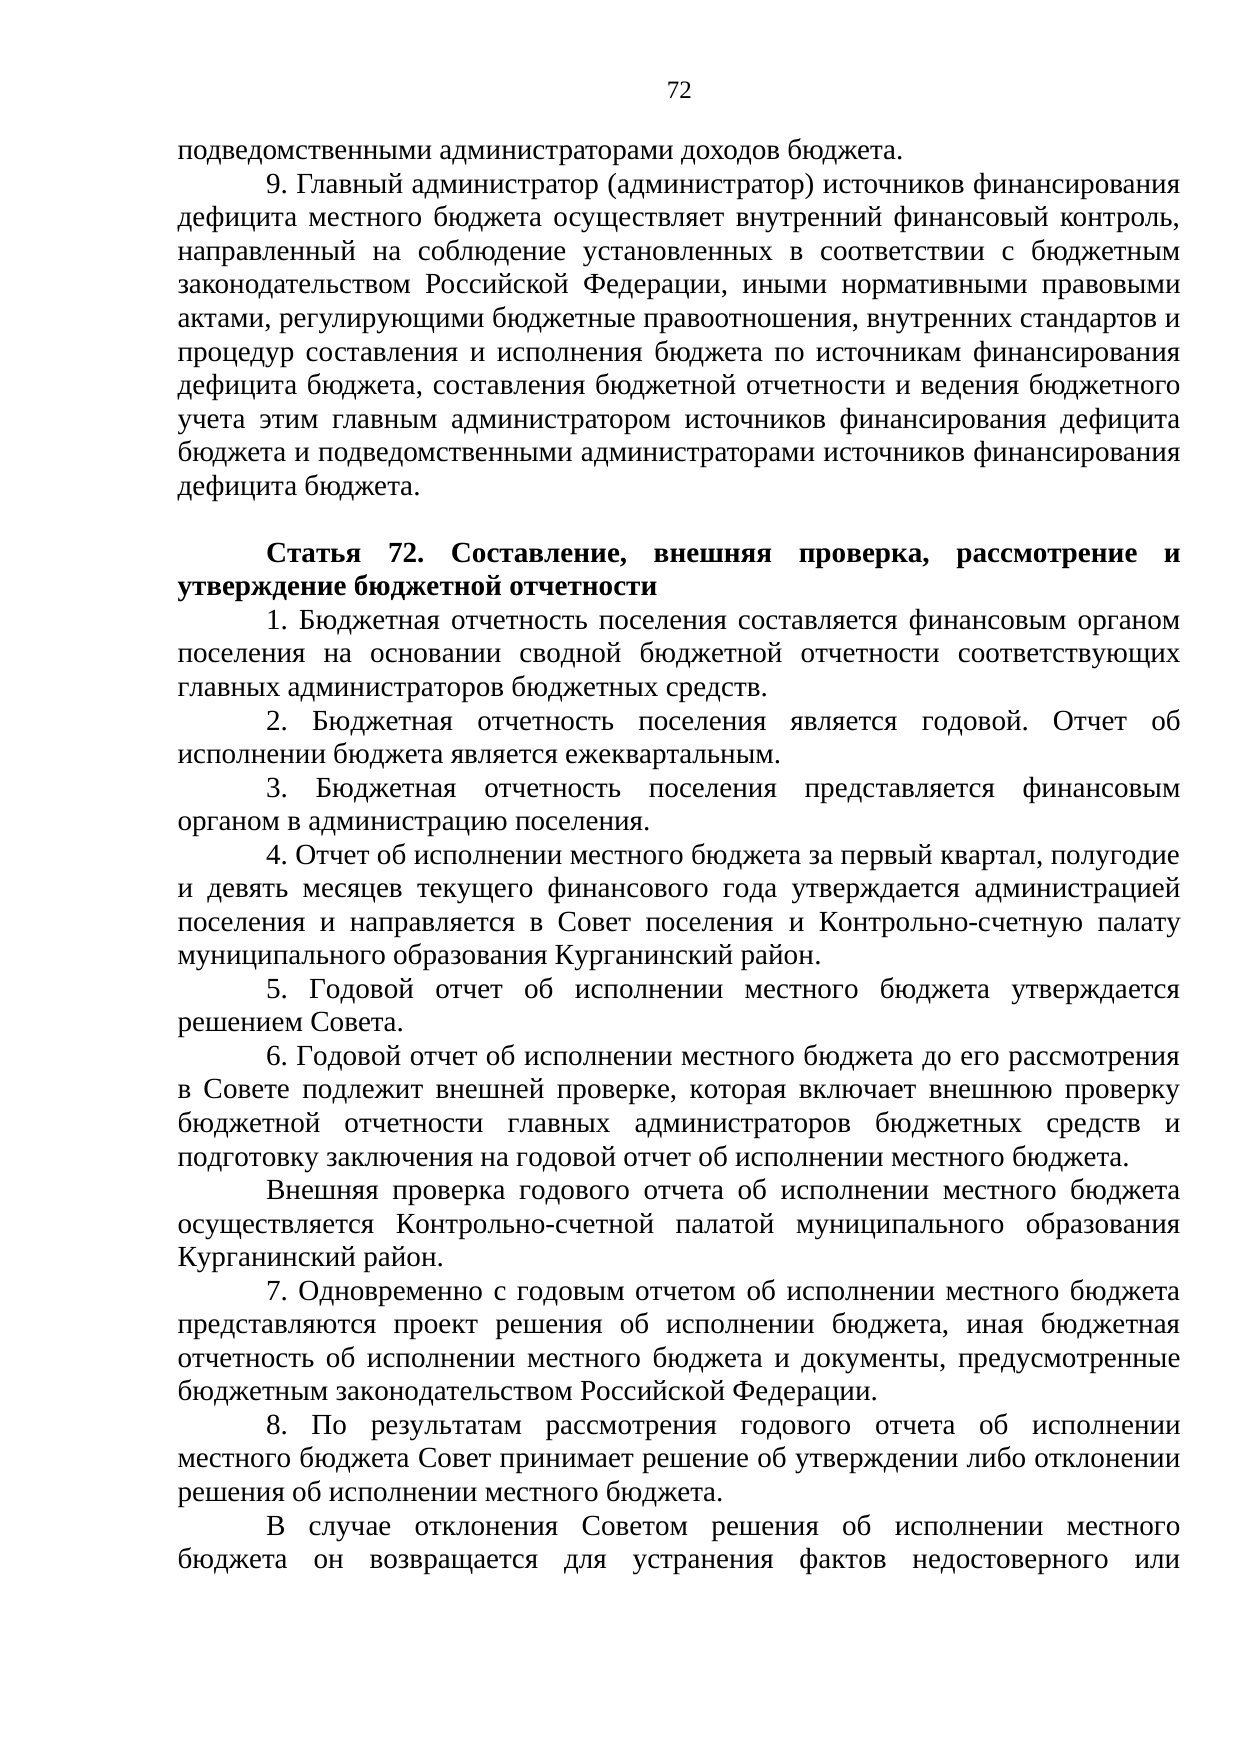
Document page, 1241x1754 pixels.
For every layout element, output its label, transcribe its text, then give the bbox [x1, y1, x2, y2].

text 2. Бюджетная отчетность поселения является годовой. Отчет об исполнении бюджета является ежеквартальным. [177, 703, 1181, 770]
text 3. Бюджетная отчетность поселения представляется финансовым органом в администрацию поселения. [177, 770, 1181, 837]
text Внешняя проверка годового отчета об исполнении местного бюджета осуществляется Контрольно-счетной палатой муниципального образования Курганинский район. [177, 1172, 1181, 1273]
text 9. Главный администратор (администратор) источников финансирования дефицита местного бюджета осуществляет внутренний финансовый контроль, направленный на соблюдение установленных в соответствии с бюджетным законодательством Российской Федерации, иными нормативными правовыми актами, регулирующими бюджетные правоотношения, внутренних стандартов и процедур составления и исполнения бюджета по источникам финансирования дефицита бюджета, составления бюджетной отчетности и ведения бюджетного учета этим главным администратором источников финансирования дефицита бюджета и подведомственными администраторами источников финансирования дефицита бюджета. [177, 166, 1181, 501]
text 6. Годовой отчет об исполнении местного бюджета до его рассмотрения в Совете подлежит внешней проверке, которая включает внешнюю проверку бюджетной отчетности главных администраторов бюджетных средств и подготовку заключения на годовой отчет об исполнении местного бюджета. [177, 1038, 1181, 1172]
text 7. Одновременно с годовым отчетом об исполнении местного бюджета представляются проект решения об исполнении бюджета, иная бюджетная отчетность об исполнении местного бюджета и документы, предусмотренные бюджетным законодательством Российской Федерации. [177, 1273, 1181, 1407]
text Статья 72. Составление, внешняя проверка, рассмотрение и утверждение бюджетной отчетности [177, 535, 1181, 602]
text 4. Отчет об исполнении местного бюджета за первый квартал, полугодие и девять месяцев текущего финансового года утверждается администрацией поселения и направляется в Совет поселения и Контрольно-счетную палату муниципального образования Курганинский район. [177, 837, 1181, 971]
text 1. Бюджетная отчетность поселения составляется финансовым органом поселения на основании сводной бюджетной отчетности соответствующих главных администраторов бюджетных средств. [177, 602, 1181, 703]
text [177, 132, 1181, 166]
text 8. По результатам рассмотрения годового отчета об исполнении местного бюджета Совет принимает решение об утверждении либо отклонении решения об исполнении местного бюджета. [177, 1407, 1181, 1508]
text 5. Годовой отчет об исполнении местного бюджета утверждается решением Совета. [177, 971, 1181, 1038]
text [177, 1508, 1181, 1575]
